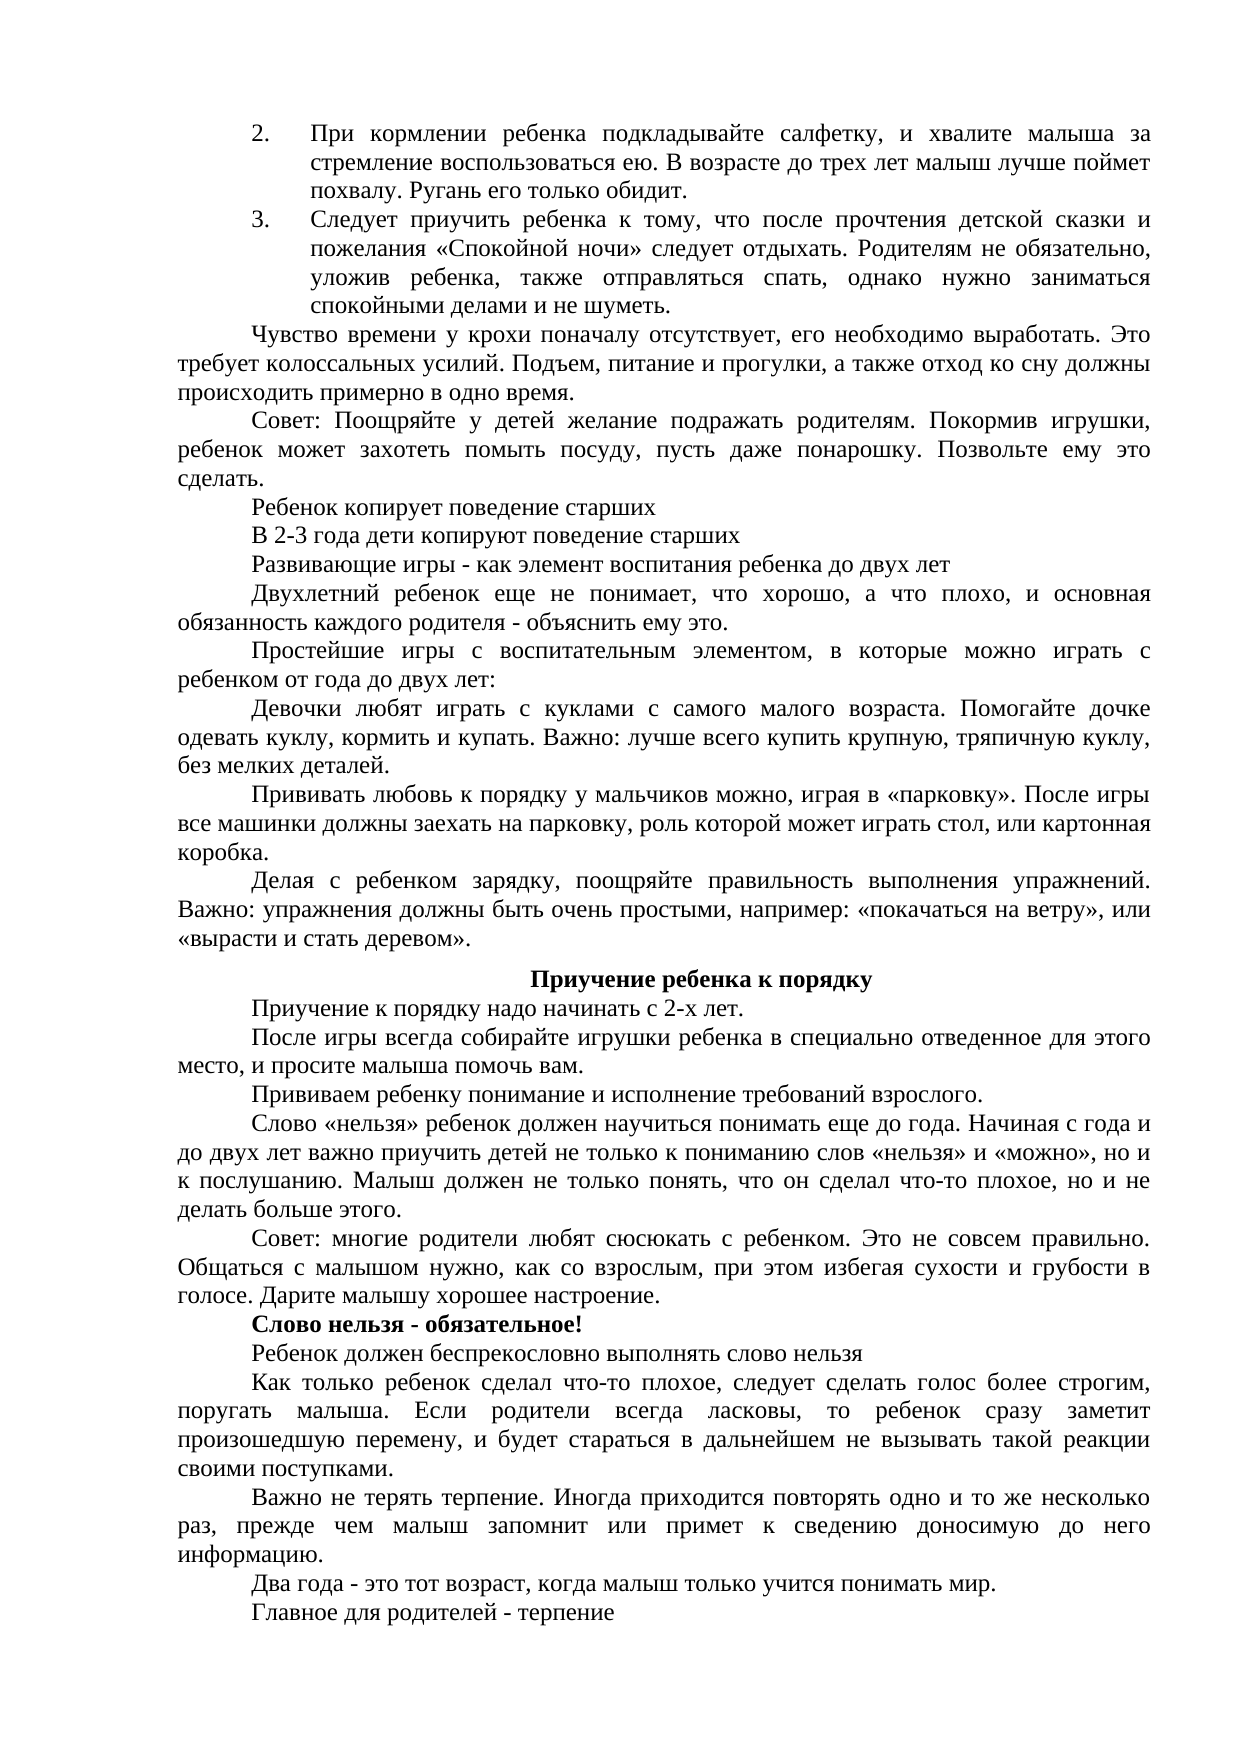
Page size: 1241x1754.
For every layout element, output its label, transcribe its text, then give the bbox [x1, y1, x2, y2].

text Слово нельзя - обязательное! [177, 1309, 1152, 1338]
text Совет: Поощряйте у детей желание подражать родителям. Покормив игрушки, ребенок может захотеть помыть посуду, пусть даже понарошку. Позвольте ему это сделать. [177, 406, 1152, 492]
text Приучение к порядку надо начинать с 2-х лет. [177, 993, 1152, 1022]
text Главное для родителей - терпение [177, 1597, 1152, 1626]
text Развивающие игры - как элемент воспитания ребенка до двух лет [177, 549, 1152, 578]
text Ребенок должен беспрекословно выполнять слово нельзя [177, 1338, 1152, 1367]
text Два года - это тот возраст, когда малыш только учится понимать мир. [177, 1568, 1152, 1597]
text Как только ребенок сделал что-то плохое, следует сделать голос более строгим, поругать малыша. Если родители всегда ласковы, то ребенок сразу заметит произошедшую перемену, и будет стараться в дальнейшем не вызывать такой реакции своими поступками. [177, 1367, 1152, 1482]
text Совет: многие родители любят сюсюкать с ребенком. Это не совсем правильно. Общаться с малышом нужно, как со взрослым, при этом избегая сухости и грубости в голосе. Дарите малышу хорошее настроение. [177, 1223, 1152, 1309]
text Двухлетний ребенок еще не понимает, что хорошо, а что плохо, и основная обязанность каждого родителя - объяснить ему это. [177, 578, 1152, 636]
text Делая с ребенком зарядку, поощряйте правильность выполнения упражнений. Важно: упражнения должны быть очень простыми, например: «покачаться на ветру», или «вырасти и стать деревом». [177, 866, 1152, 952]
text Важно не терять терпение. Иногда приходится повторять одно и то же несколько раз, прежде чем малыш запомнит или примет к сведению доносимую до него информацию. [177, 1482, 1152, 1568]
text Чувство времени у крохи поначалу отсутствует, его необходимо выработать. Это требует колоссальных усилий. Подъем, питание и прогулки, а также отход ко сну должны происходить примерно в одно время. [177, 319, 1152, 406]
text Девочки любят играть с куклами с самого малого возраста. Помогайте дочке одевать куклу, кормить и купать. Важно: лучше всего купить крупную, тряпичную куклу, без мелких деталей. [177, 693, 1152, 779]
text Ребенок копирует поведение старших [177, 492, 1152, 521]
list Следует приучить ребенка к тому, что после прочтения детской сказки и пожелания «Спокойной ночи» следует отдыхать. Родителям не обязательно, уложив ребенка, также отправляться спать, однако нужно заниматься спокойными делами и не шуметь. [251, 204, 1152, 319]
text Прививаем ребенку понимание и исполнение требований взрослого. [177, 1079, 1152, 1108]
text Слово «нельзя» ребенок должен научиться понимать еще до года. Начиная с года и до двух лет важно приучить детей не только к пониманию слов «нельзя» и «можно», но и к послушанию. Малыш должен не только понять, что он сделал что-то плохое, но и не делать больше этого. [177, 1108, 1152, 1223]
text Приучение ребенка к порядку [177, 964, 1152, 993]
text После игры всегда собирайте игрушки ребенка в специально отведенное для этого место, и просите малыша помочь вам. [177, 1022, 1152, 1079]
text Прививать любовь к порядку у мальчиков можно, играя в «парковку». После игры все машинки должны заехать на парковку, роль которой может играть стол, или картонная коробка. [177, 779, 1152, 866]
list При кормлении ребенка подкладывайте салфетку, и хвалите малыша за стремление воспользоваться ею. В возрасте до трех лет малыш лучше поймет похвалу. Ругань его только обидит. [251, 118, 1152, 204]
text В 2-3 года дети копируют поведение старших [177, 521, 1152, 549]
text Простейшие игры с воспитательным элементом, в которые можно играть с ребенком от года до двух лет: [177, 636, 1152, 693]
